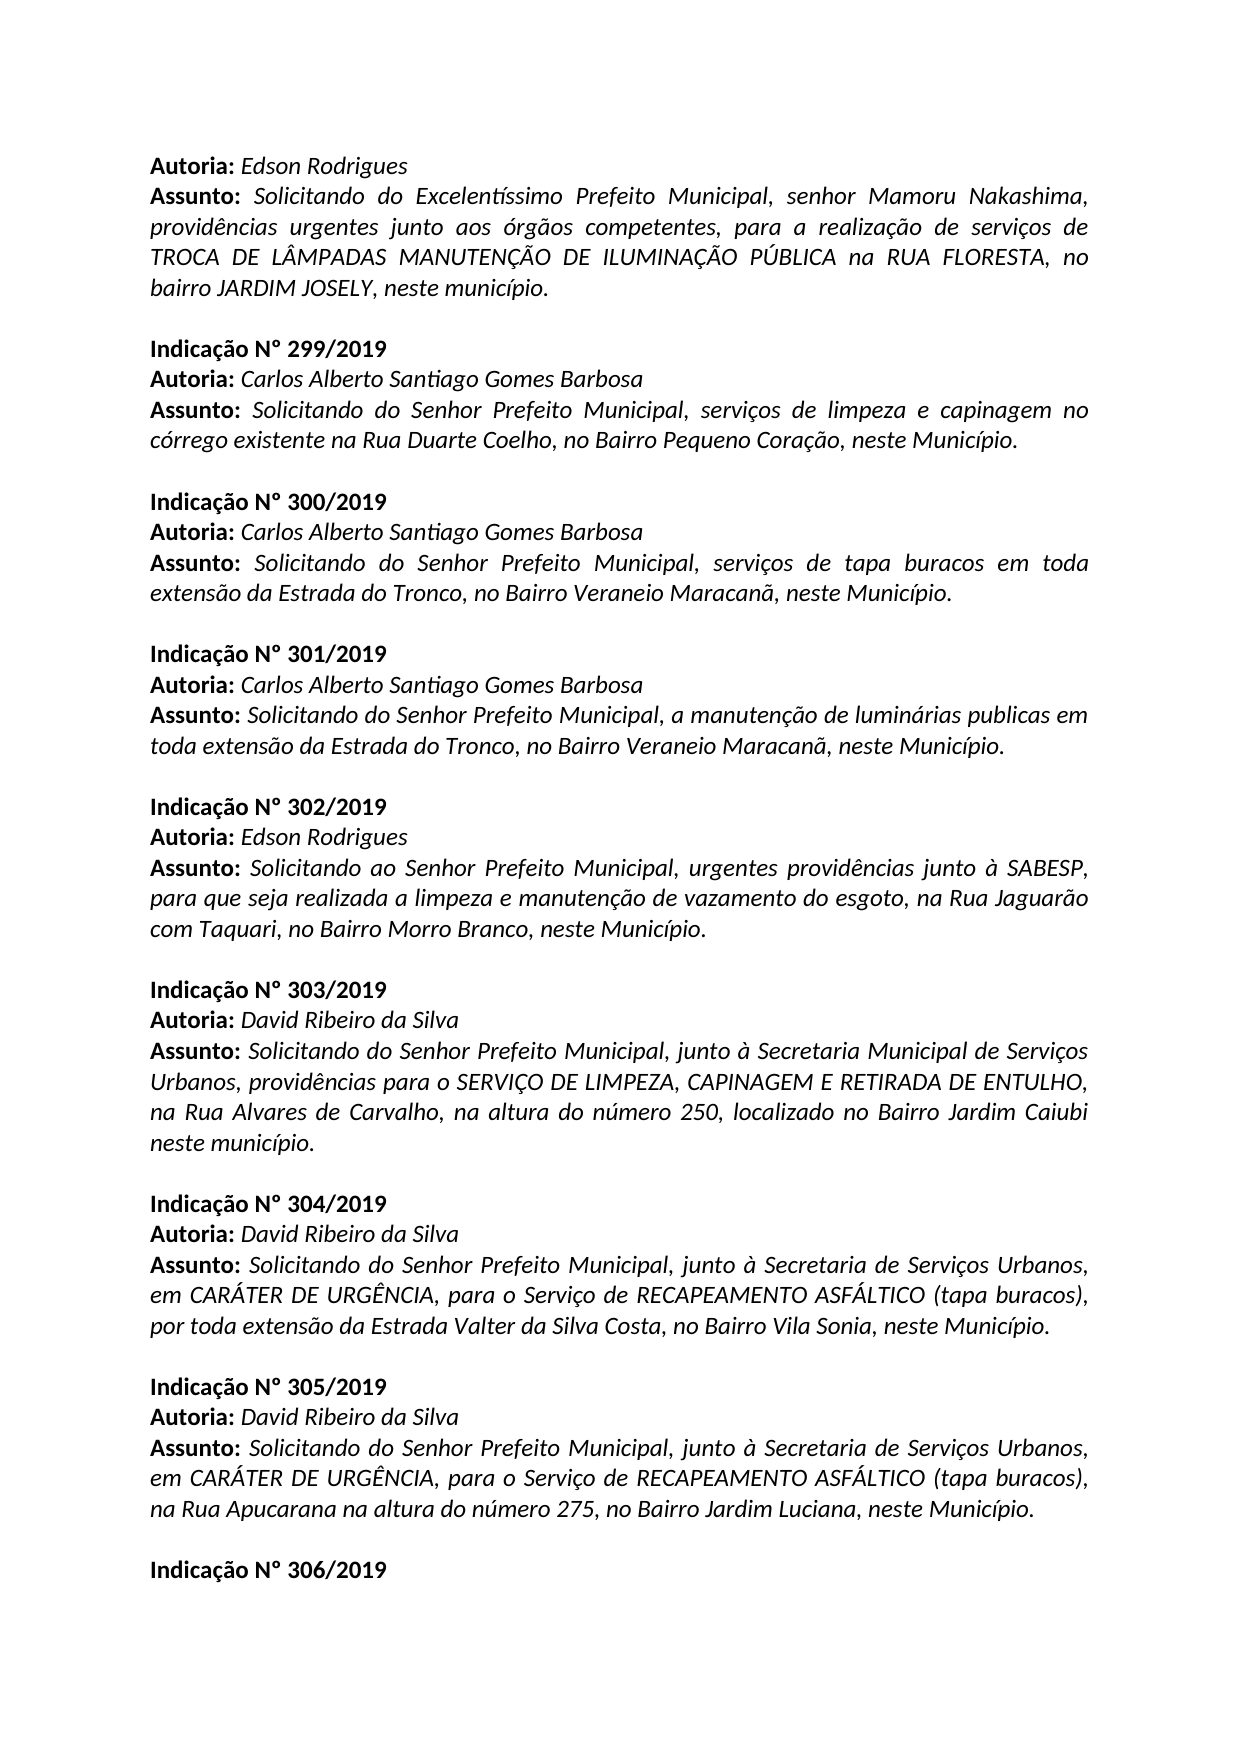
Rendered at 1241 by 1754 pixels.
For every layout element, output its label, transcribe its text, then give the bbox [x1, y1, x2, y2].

text Indicação Nº 299/2019 [150, 333, 1090, 364]
text Assunto: Solicitando ao Senhor Prefeito Municipal, urgentes providências junto à SABESP, para que seja realizada a limpeza e manutenção de vazamento do esgoto, na Rua Jaguarão com Taquari, no Bairro Morro Branco, neste Município. [150, 852, 1090, 943]
text Indicação Nº 305/2019 [150, 1371, 1090, 1401]
text Indicação Nº 306/2019 [150, 1554, 1090, 1584]
text Assunto: Solicitando do Senhor Prefeito Municipal, junto à Secretaria Municipal de Serviços Urbanos, providências para o SERVIÇO DE LIMPEZA, CAPINAGEM E RETIRADA DE ENTULHO, na Rua Alvares de Carvalho, na altura do número 250, localizado no Bairro Jardim Caiubi neste município. [150, 1035, 1090, 1157]
text Assunto: Solicitando do Senhor Prefeito Municipal, serviços de limpeza e capinagem no córrego existente na Rua Duarte Coelho, no Bairro Pequeno Coração, neste Município. [150, 394, 1090, 455]
text Indicação Nº 303/2019 [150, 974, 1090, 1004]
text Assunto: Solicitando do Senhor Prefeito Municipal, junto à Secretaria de Serviços Urbanos, em CARÁTER DE URGÊNCIA, para o Serviço de RECAPEAMENTO ASFÁLTICO (tapa buracos), por toda extensão da Estrada Valter da Silva Costa, no Bairro Vila Sonia, neste Município. [150, 1249, 1090, 1340]
text Autoria: Carlos Alberto Santiago Gomes Barbosa [150, 516, 1090, 547]
text Assunto: Solicitando do Senhor Prefeito Municipal, serviços de tapa buracos em toda extensão da Estrada do Tronco, no Bairro Veraneio Maracanã, neste Município. [150, 547, 1090, 608]
text Autoria: Carlos Alberto Santiago Gomes Barbosa [150, 364, 1090, 394]
text Autoria: David Ribeiro da Silva [150, 1004, 1090, 1035]
text Assunto: Solicitando do Senhor Prefeito Municipal, junto à Secretaria de Serviços Urbanos, em CARÁTER DE URGÊNCIA, para o Serviço de RECAPEAMENTO ASFÁLTICO (tapa buracos), na Rua Apucarana na altura do número 275, no Bairro Jardim Luciana, neste Município. [150, 1432, 1090, 1523]
text Autoria: David Ribeiro da Silva [150, 1218, 1090, 1249]
text Autoria: Carlos Alberto Santiago Gomes Barbosa [150, 669, 1090, 699]
text Indicação Nº 301/2019 [150, 638, 1090, 669]
text Autoria: David Ribeiro da Silva [150, 1401, 1090, 1432]
text Indicação Nº 304/2019 [150, 1188, 1090, 1218]
text Indicação Nº 300/2019 [150, 486, 1090, 516]
text Assunto: Solicitando do Senhor Prefeito Municipal, a manutenção de luminárias publicas em toda extensão da Estrada do Tronco, no Bairro Veraneio Maracanã, neste Município. [150, 699, 1090, 760]
text Assunto: Solicitando do Excelentíssimo Prefeito Municipal, senhor Mamoru Nakashima, providências urgentes junto aos órgãos competentes, para a realização de serviços de TROCA DE LÂMPADAS MANUTENÇÃO DE ILUMINAÇÃO PÚBLICA na RUA FLORESTA, no bairro JARDIM JOSELY, neste município. [150, 181, 1090, 303]
text Indicação Nº 302/2019 [150, 791, 1090, 821]
text Autoria: Edson Rodrigues [150, 150, 1090, 181]
text Autoria: Edson Rodrigues [150, 821, 1090, 852]
